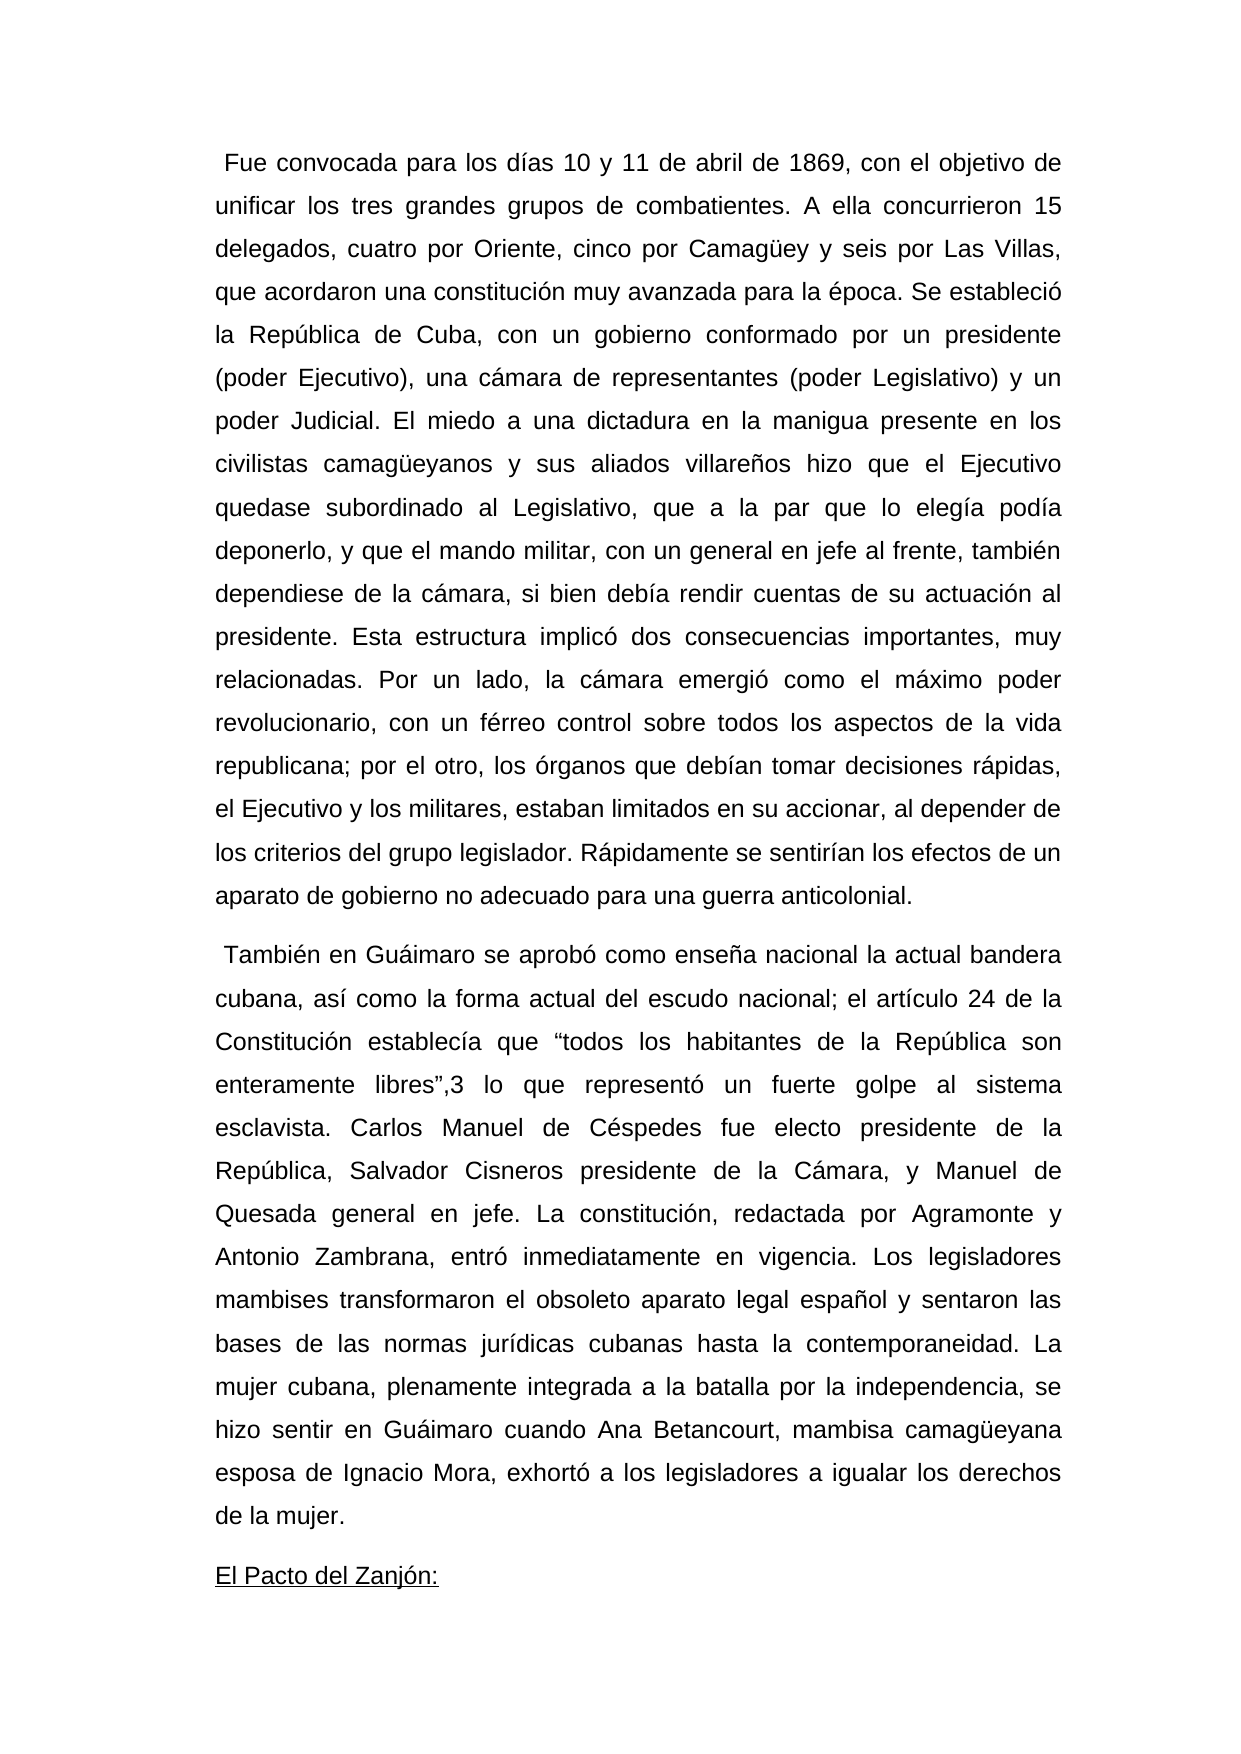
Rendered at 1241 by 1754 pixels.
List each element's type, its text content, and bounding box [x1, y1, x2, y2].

text El Pacto del Zanjón: [215, 1561, 1063, 1590]
text Fue convocada para los días 10 y 11 de abril de 1869, con el objetivo de unificar los tres grandes grupos de combatientes. A ella concurrieron 15 delegados, cuatro por Oriente, cinco por Camagüey y seis por Las Villas, que acordaron una constitución muy avanzada para la época. Se estableció la República de Cuba, con un gobierno conformado por un presidente (poder Ejecutivo), una cámara de representantes (poder Legislativo) y un poder Judicial. El miedo a una dictadura en la manigua presente en los civilistas camagüeyanos y sus aliados villareños hizo que el Ejecutivo quedase subordinado al Legislativo, que a la par que lo elegía podía deponerlo, y que el mando militar, con un general en jefe al frente, también dependiese de la cámara, si bien debía rendir cuentas de su actuación al presidente. Esta estructura implicó dos consecuencias importantes, muy relacionadas. Por un lado, la cámara emergió como el máximo poder revolucionario, con un férreo control sobre todos los aspectos de la vida republicana; por el otro, los órganos que debían tomar decisiones rápidas, el Ejecutivo y los militares, estaban limitados en su accionar, al depender de los criterios del grupo legislador. Rápidamente se sentirían los efectos de un aparato de gobierno no adecuado para una guerra anticolonial. [215, 148, 1063, 909]
text También en Guáimaro se aprobó como enseña nacional la actual bandera cubana, así como la forma actual del escudo nacional; el artículo 24 de la Constitución establecía que “todos los habitantes de la República son enteramente libres”,3 lo que representó un fuerte golpe al sistema esclavista. Carlos Manuel de Céspedes fue electo presidente de la República, Salvador Cisneros presidente de la Cámara, y Manuel de Quesada general en jefe. La constitución, redactada por Agramonte y Antonio Zambrana, entró inmediatamente en vigencia. Los legisladores mambises transformaron el obsoleto aparato legal español y sentaron las bases de las normas jurídicas cubanas hasta la contemporaneidad. La mujer cubana, plenamente integrada a la batalla por la independencia, se hizo sentir en Guáimaro cuando Ana Betancourt, mambisa camagüeyana esposa de Ignacio Mora, exhortó a los legisladores a igualar los derechos de la mujer. [215, 941, 1063, 1530]
